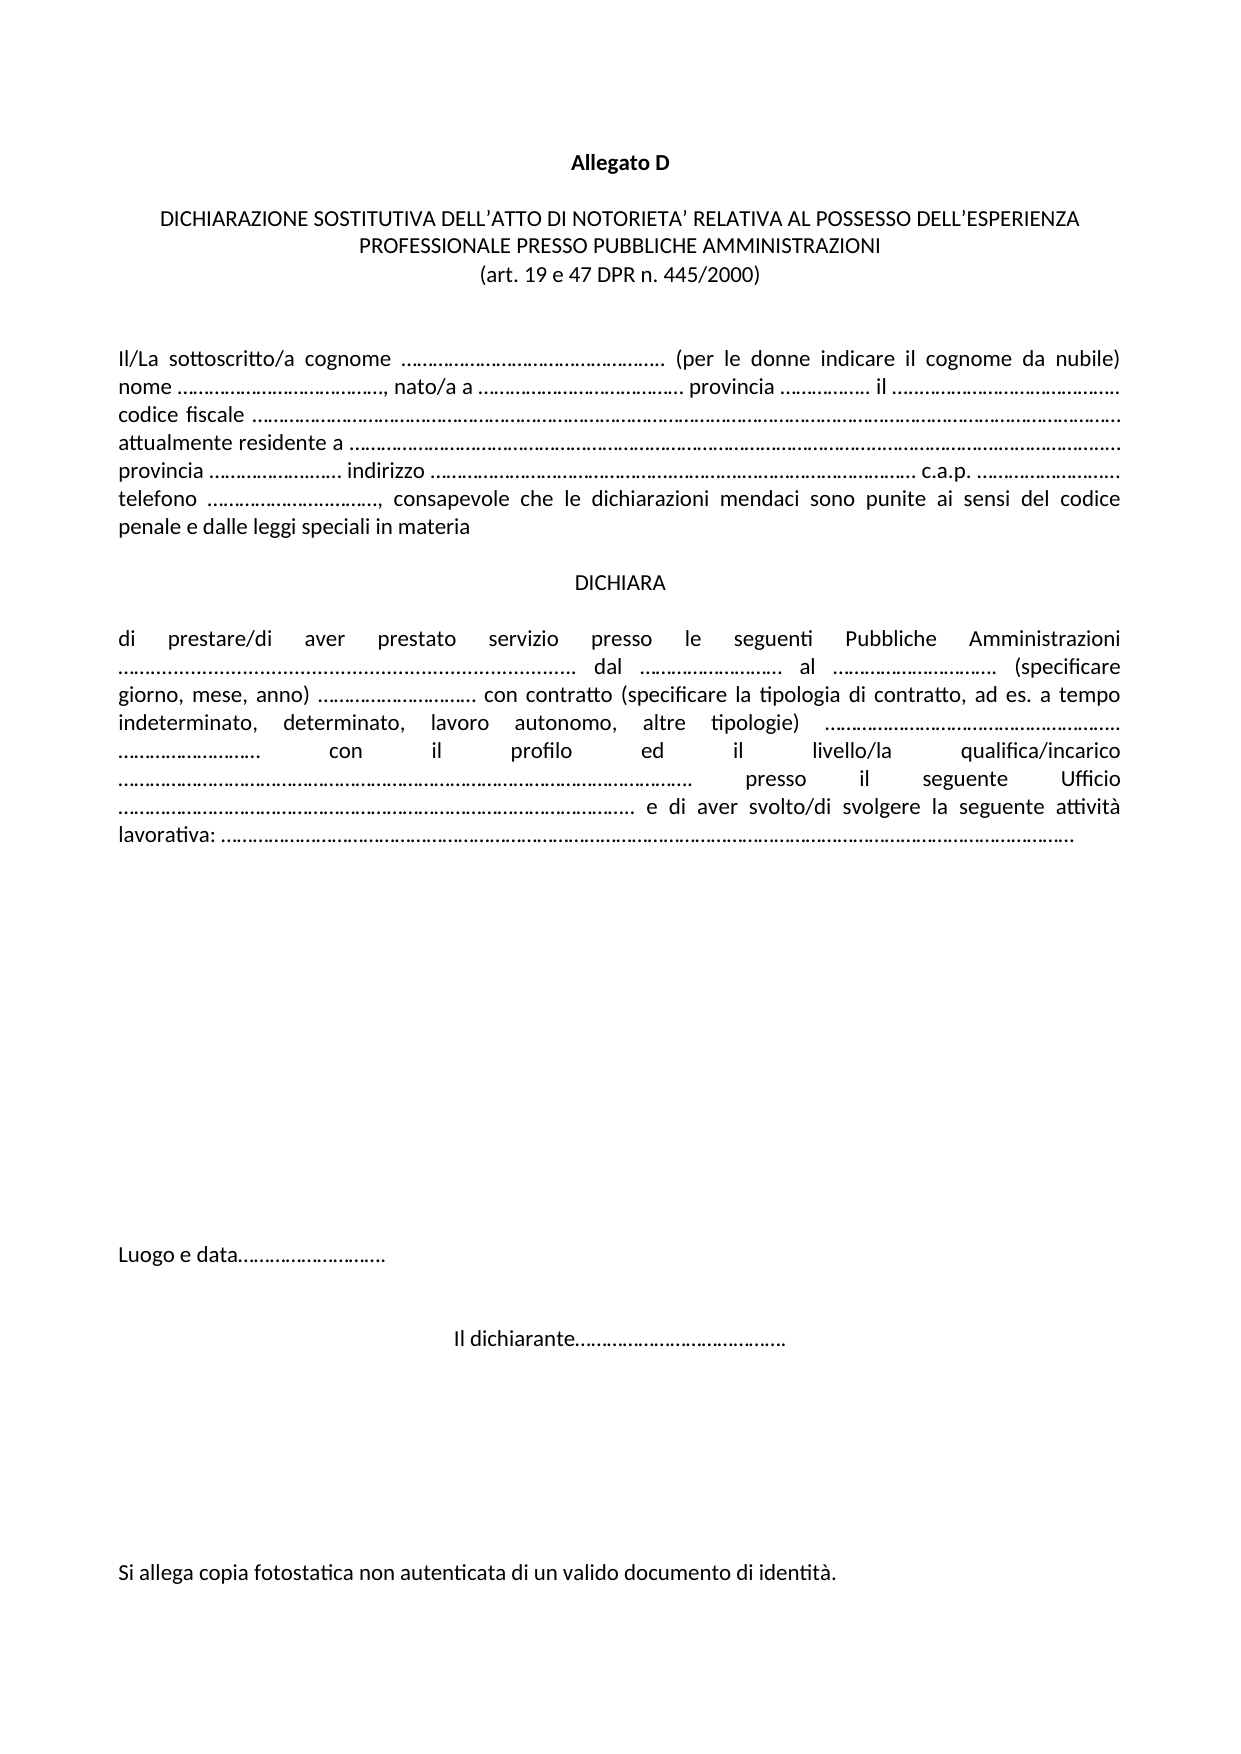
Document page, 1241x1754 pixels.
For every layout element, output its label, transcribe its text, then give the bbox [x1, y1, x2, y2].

text Allegato D [118, 148, 1122, 176]
text DICHIARA [118, 568, 1122, 596]
text DICHIARAZIONE SOSTITUTIVA DELL’ATTO DI NOTORIETA’ RELATIVA AL POSSESSO DELL’ESPERIENZA PROFESSIONALE PRESSO PUBBLICHE AMMINISTRAZIONI [118, 204, 1122, 260]
text Il dichiarante…………………………………. [118, 1324, 1122, 1352]
text Si allega copia fotostatica non autenticata di un valido documento di identità. [118, 1558, 1122, 1587]
text Luogo e data………………………. [118, 1240, 1122, 1268]
text di prestare/di aver prestato servizio presso le seguenti Pubbliche Amministrazioni …….......................................................................... dal ……………………… al …………………………. (specificare giorno, mese, anno) ………………………… con contratto (specificare la tipologia di contratto, ad es. a tempo indeterminato, determinato, lavoro autonomo, altre tipologie) ………………………………………………..……………………… con il profilo ed il livello/la qualifica/incarico ………………………………………………………………………………………………. presso il seguente Ufficio …………………………………………………………………………………….. e di aver svolto/di svolgere la seguente attività lavorativa: ……………………………………………………………………………………………………………………………………………… [118, 624, 1122, 848]
text (art. 19 e 47 DPR n. 445/2000) [118, 260, 1122, 288]
text Il/La sottoscritto/a cognome ………………………………………….. (per le donne indicare il cognome da nubile) nome …………………………………, nato/a a ………………………………… provincia …………….. il …..……………………………….. codice fiscale ………………………………………………………………………………………………………………………………………………… attualmente residente a ………………………………………………………………………………………..………………….………………..… provincia ……………….…… indirizzo ……………………………………….………….…………………………… c.a.p. ……………………... telefono …………………..………, consapevole che le dichiarazioni mendaci sono punite ai sensi del codice penale e dalle leggi speciali in materia [118, 344, 1122, 540]
